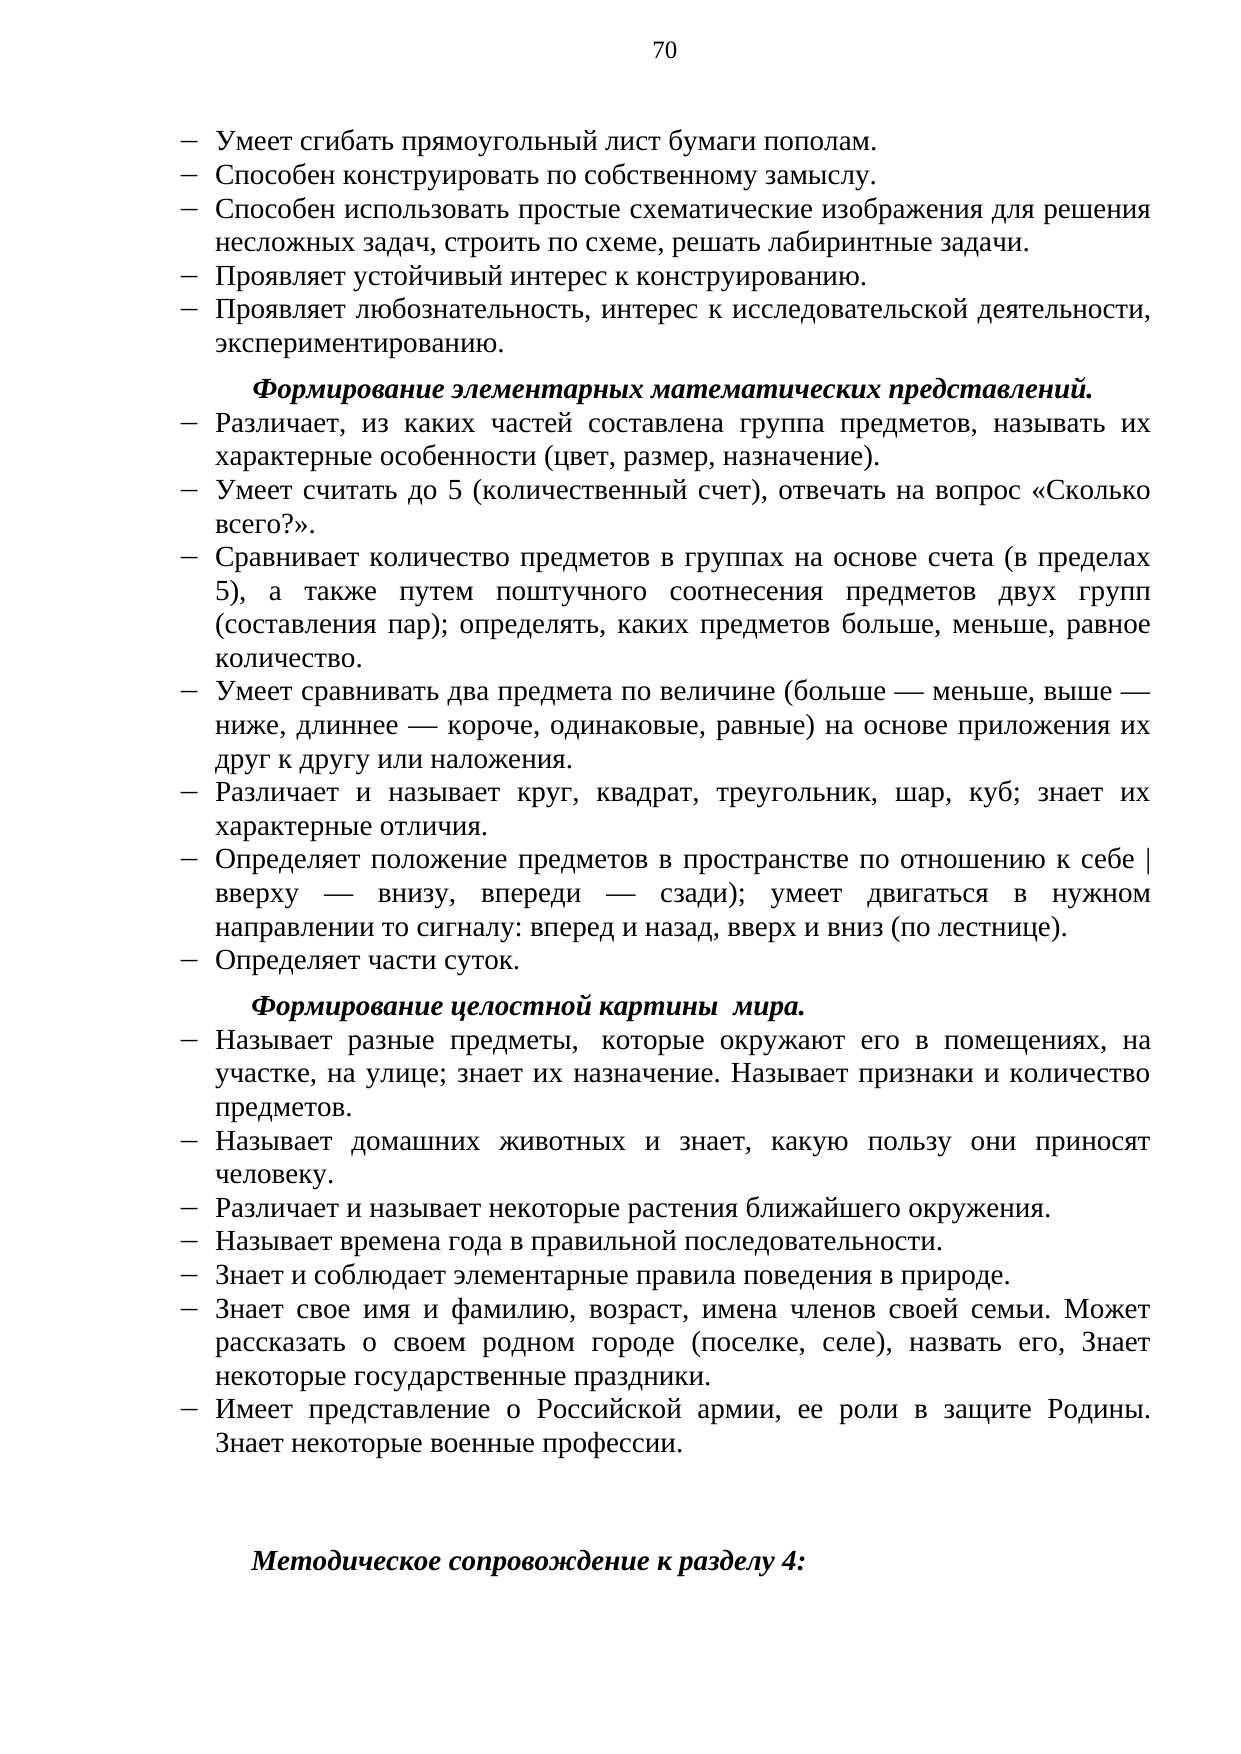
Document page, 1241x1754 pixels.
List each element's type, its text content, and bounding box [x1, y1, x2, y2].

list Проявляет устойчивый интерес к конструированию. [177, 258, 1152, 292]
list Определяет положение предметов в пространстве по отношению к себе | вверху — внизу, впереди — сзади); умеет двигаться в нужном направлении то сигналу: вперед и назад, вверх и вниз (по лестнице). [177, 841, 1152, 942]
list Называет времена года в правильной последовательности. [177, 1223, 1152, 1257]
text Формирование целостной картины мира. [177, 988, 1152, 1022]
list Способен использовать простые схематические изображения для решения несложных задач, строить по схеме, решать лабиринтные задачи. [177, 191, 1152, 258]
list Определяет части суток. [177, 942, 1152, 976]
list Различает и называет круг, квадрат, треугольник, шар, куб; знает их характерные отличия. [177, 774, 1152, 841]
list Способен конструировать по собственному замыслу. [177, 157, 1152, 191]
list Умеет сгибать прямоугольный лист бумаги пополам. [177, 123, 1152, 157]
text Формирование элементарных математических представлений. [252, 371, 1152, 405]
list Знает и соблюдает элементарные правила поведения в природе. [177, 1257, 1152, 1291]
list Проявляет любознательность, интерес к исследовательской деятельности, экспериментированию. [177, 292, 1152, 359]
list Различает и называет некоторые растения ближайшего окружения. [177, 1190, 1152, 1223]
list Называет разные предметы, которые окружают его в помещениях, на участке, на улице; знает их назначение. Называет признаки и количество предметов. [177, 1022, 1152, 1123]
list Умеет сравнивать два предмета по величине (больше — меньше, выше — ниже, длиннее — короче, одинаковые, равные) на основе приложения их друг к другу или наложения. [177, 673, 1152, 774]
list Умеет считать до 5 (количественный счет), отвечать на вопрос «Сколько всего?». [177, 472, 1152, 539]
list Знает свое имя и фамилию, возраст, имена членов своей семьи. Может рассказать о своем родном городе (поселке, селе), назвать его, Знает некоторые государственные праздники. [177, 1291, 1152, 1391]
list Имеет представление о Российской армии, ее роли в защите Родины. Знает некоторые военные профессии. [177, 1391, 1152, 1459]
list Сравнивает количество предметов в группах на основе счета (в пределах 5), а также путем поштучного соотнесения предметов двух групп (составления пар); определять, каких предметов больше, меньше, равное количество. [177, 539, 1152, 673]
list Различает, из каких частей составлена группа предметов, называть их характерные особенности (цвет, размер, назначение). [177, 405, 1152, 472]
list Называет домашних животных и знает, какую пользу они приносят человеку. [177, 1123, 1152, 1190]
text Методическое сопровождение к разделу 4: [177, 1543, 1152, 1577]
